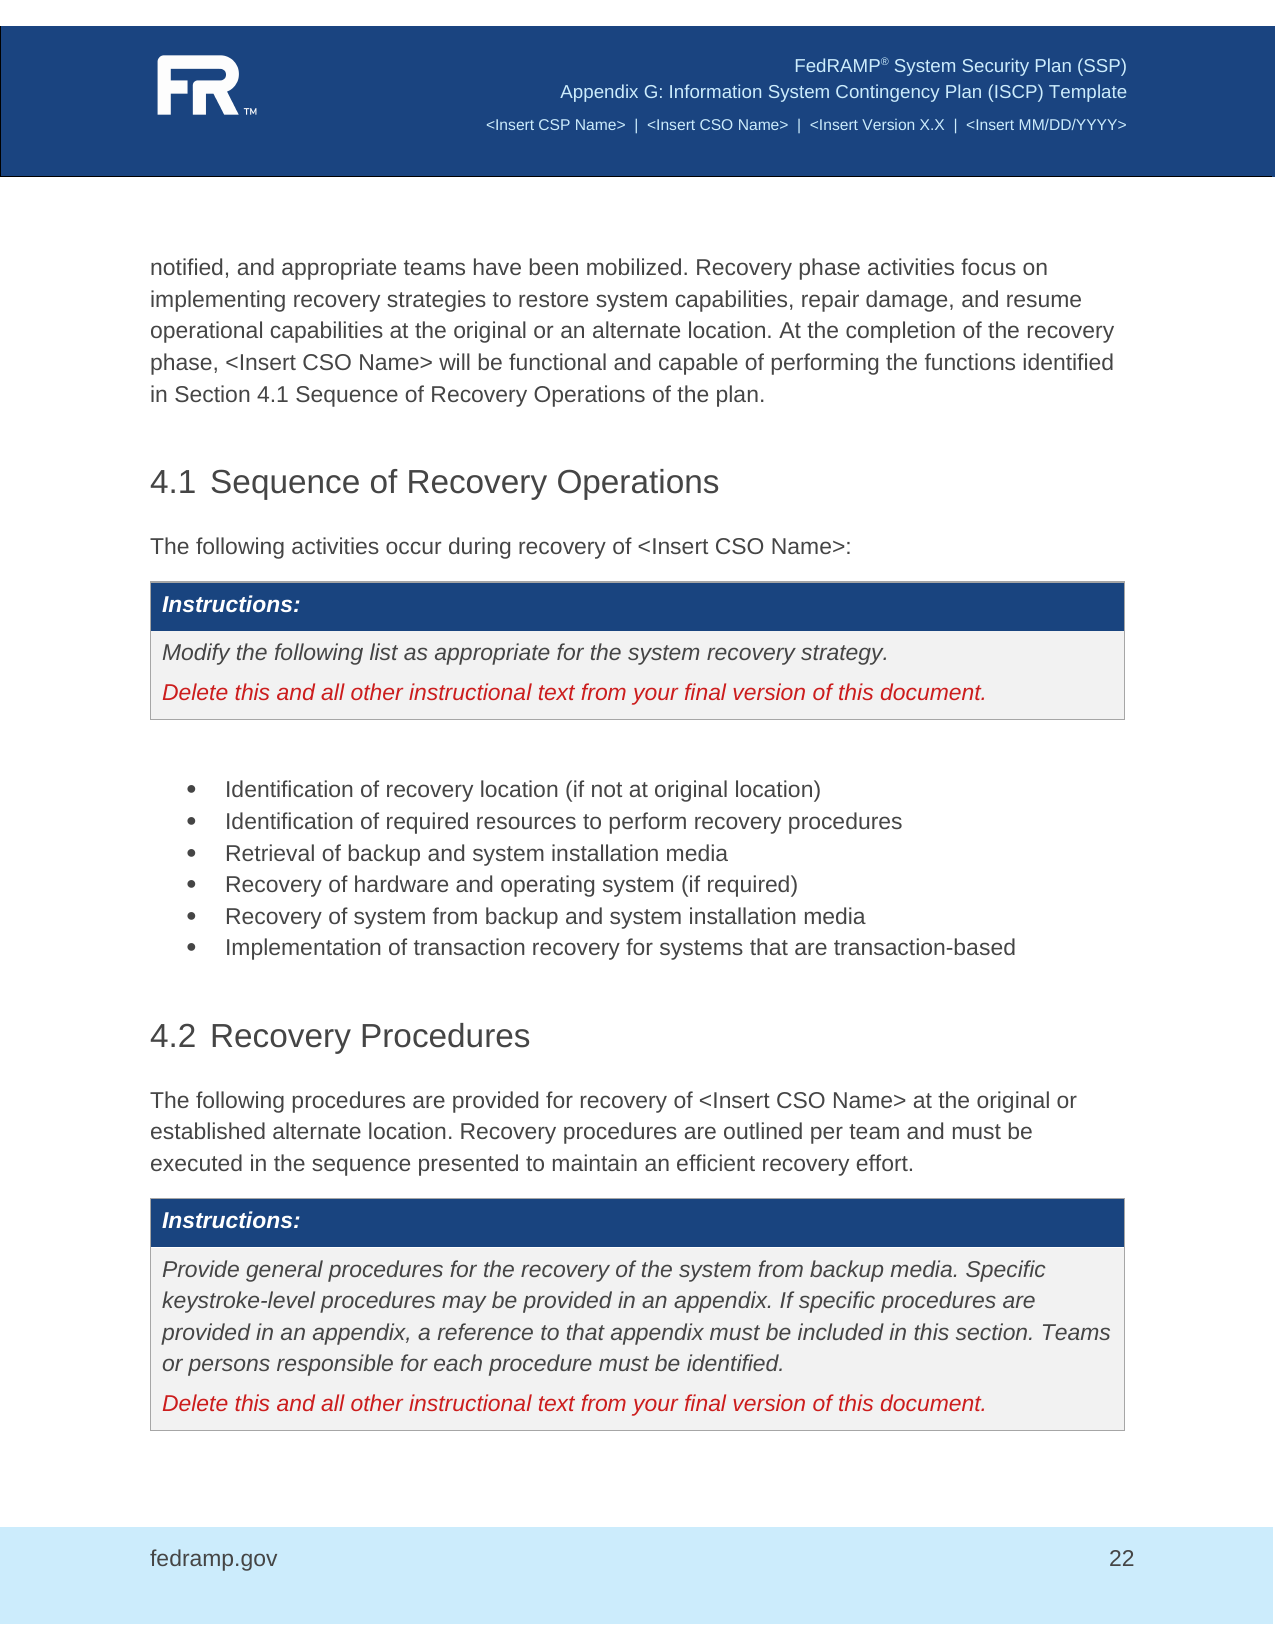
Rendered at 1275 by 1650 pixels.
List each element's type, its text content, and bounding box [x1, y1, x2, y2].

text The following activities occur during recovery of <Insert CSO Name>: [150, 533, 1125, 559]
list Retrieval of backup and system installation media [187, 839, 1125, 866]
table_header Instructions: [151, 583, 1124, 631]
table_cell Provide general procedures for the recovery of the system from backup media. Specific keystroke-level procedures may be provided in an appendix. If specific procedures are provided in an appendix, a reference to that appendix must be included in this section. Teams or persons responsible for each procedure must be identified. Delete this and all other instructional text from your final version of this document. [151, 1248, 1124, 1430]
table_header Instructions: [151, 1199, 1124, 1247]
text The following procedures are provided for recovery of <Insert CSO Name> at the original or established alternate location. Recovery procedures are outlined per team and must be executed in the sequence presented to maintain an efficient recovery effort. [150, 1087, 1125, 1176]
picture [157, 55, 257, 115]
list Recovery of system from backup and system installation media [187, 903, 1125, 929]
table_cell Modify the following list as appropriate for the system recovery strategy. Delete this and all other instructional text from your final version of this document. [151, 631, 1124, 719]
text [150, 254, 1125, 407]
subtitle Recovery Procedures [150, 1016, 1125, 1054]
list Implementation of transaction recovery for systems that are transaction-based [187, 934, 1125, 961]
list Identification of recovery location (if not at original location) [187, 776, 1125, 803]
list Identification of required resources to perform recovery procedures [187, 808, 1125, 834]
subtitle Sequence of Recovery Operations [150, 462, 1125, 501]
list Recovery of hardware and operating system (if required) [187, 871, 1125, 897]
